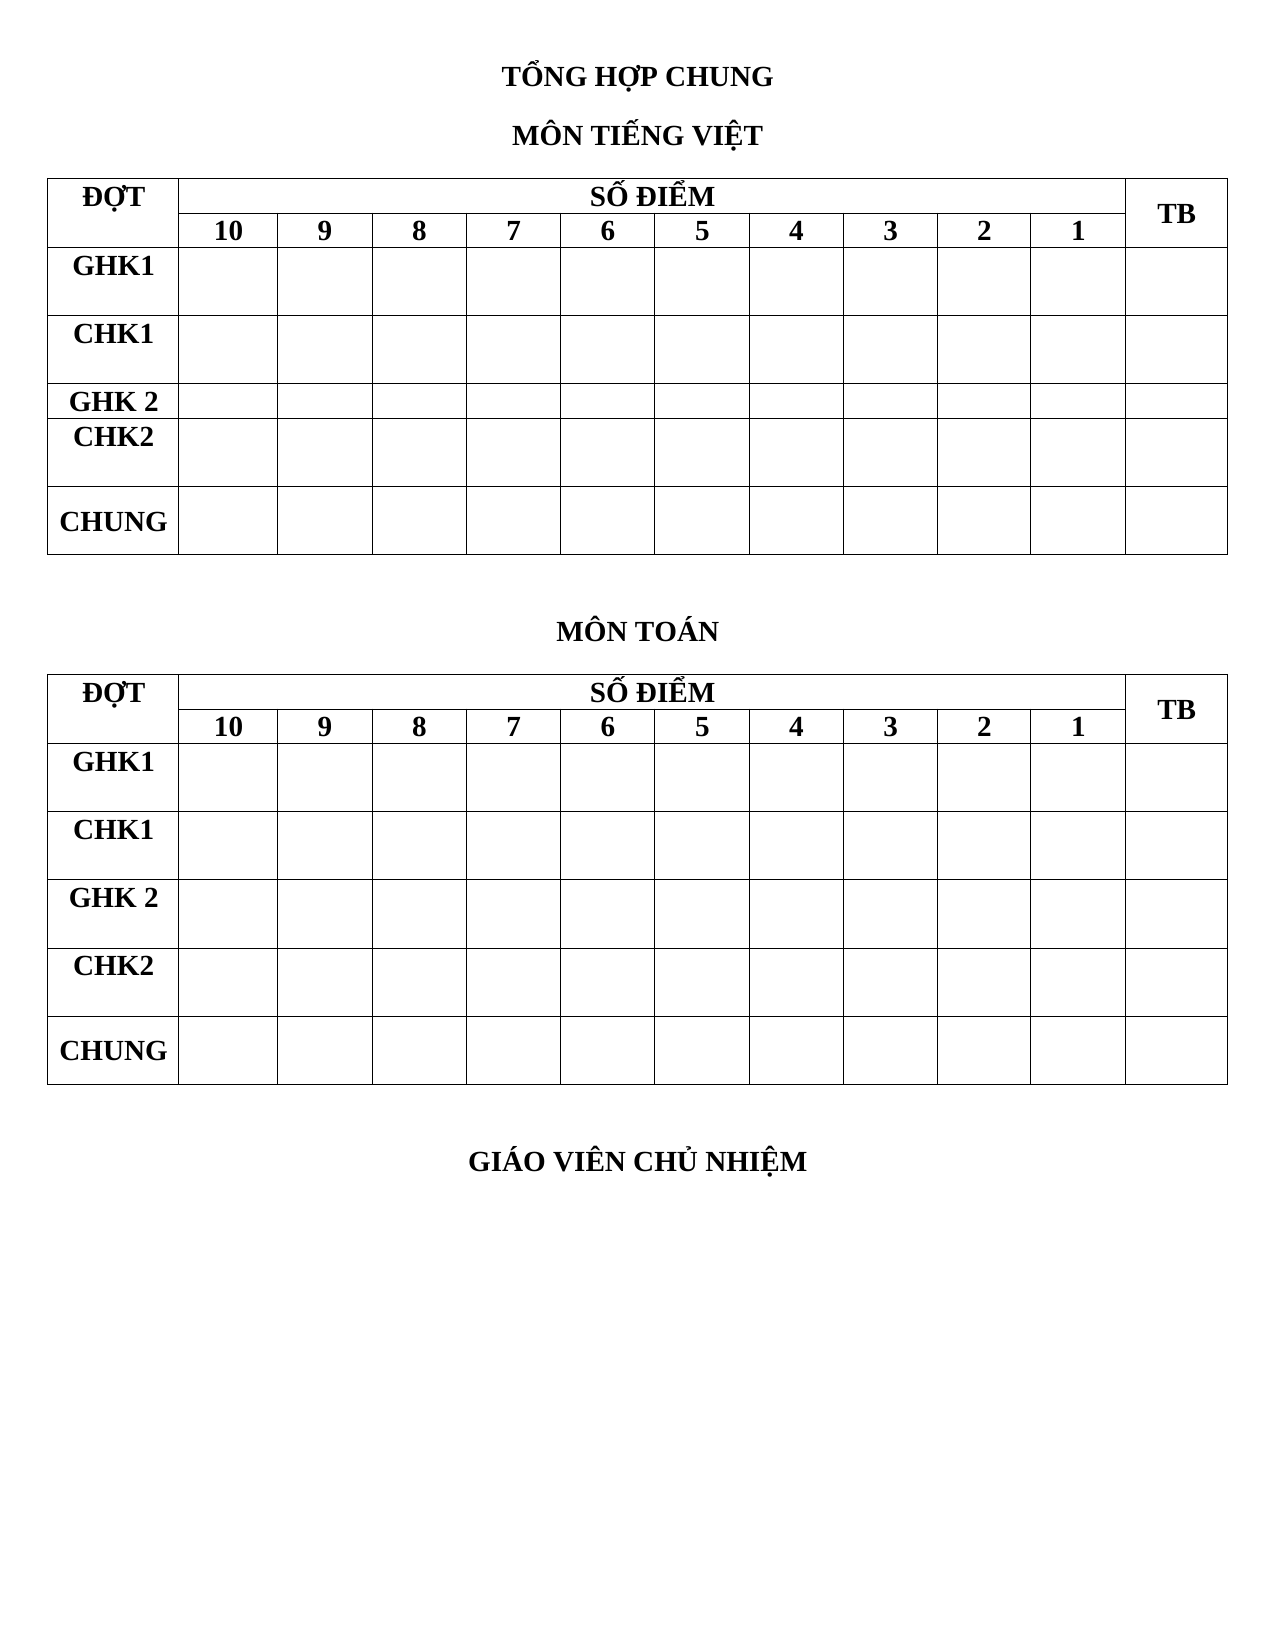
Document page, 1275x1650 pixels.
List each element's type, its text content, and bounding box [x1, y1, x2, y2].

table_cell [1031, 384, 1125, 418]
table_cell [1126, 812, 1227, 879]
table_cell [467, 487, 560, 554]
table_header ĐỢT [48, 675, 178, 743]
table_cell [938, 880, 1030, 947]
table_cell 1 [1031, 710, 1125, 743]
table_cell [1031, 744, 1125, 811]
table_cell 2 [938, 710, 1030, 743]
table_header ĐỢT [48, 179, 178, 247]
table_cell [1031, 248, 1125, 315]
table_cell [655, 880, 749, 947]
table_cell [1126, 487, 1227, 554]
table_cell [179, 487, 277, 554]
table_cell [373, 744, 466, 811]
table_cell [561, 384, 654, 418]
table_cell [1126, 248, 1227, 315]
table_cell 5 [655, 710, 749, 743]
table_cell [561, 248, 654, 315]
table_cell [655, 487, 749, 554]
table_cell [655, 248, 749, 315]
table_cell [750, 880, 843, 947]
table_cell [655, 419, 749, 486]
table_cell [1031, 316, 1125, 383]
table_header SỐ ĐIỂM [179, 675, 1125, 708]
table_cell GHK1 [48, 248, 178, 315]
table_cell [938, 384, 1030, 418]
table_cell 10 [179, 214, 277, 247]
table_cell [179, 949, 277, 1016]
table_header TB [1126, 179, 1227, 247]
table_cell [278, 812, 372, 879]
table_cell [655, 384, 749, 418]
table_cell [1031, 812, 1125, 879]
table_cell [278, 487, 372, 554]
table_cell 6 [561, 710, 654, 743]
table_cell [1126, 316, 1227, 383]
table_cell [844, 1017, 937, 1084]
table_cell [938, 316, 1030, 383]
table_cell [750, 949, 843, 1016]
table_cell [1126, 949, 1227, 1016]
table_cell [373, 419, 466, 486]
table_cell [1126, 744, 1227, 811]
table_cell [467, 316, 560, 383]
table_cell [467, 744, 560, 811]
table_cell [561, 949, 654, 1016]
table_cell [844, 316, 937, 383]
table_cell [179, 316, 277, 383]
table_cell [750, 419, 843, 486]
table_cell [179, 812, 277, 879]
table_cell [655, 949, 749, 1016]
table_cell [655, 744, 749, 811]
table_cell [844, 487, 937, 554]
table_cell [373, 487, 466, 554]
table_cell [561, 812, 654, 879]
table_cell 2 [938, 214, 1030, 247]
table_cell [750, 744, 843, 811]
table_cell [278, 419, 372, 486]
table_cell [844, 880, 937, 947]
table_cell 4 [750, 214, 843, 247]
table_cell [561, 316, 654, 383]
table_cell [1126, 880, 1227, 947]
table_cell [467, 419, 560, 486]
table_cell [179, 1017, 277, 1084]
table_cell [750, 812, 843, 879]
table_cell 8 [373, 214, 466, 247]
table_cell [844, 949, 937, 1016]
table_cell [938, 248, 1030, 315]
table_cell [1031, 949, 1125, 1016]
table_cell GHK 2 [48, 880, 178, 947]
table_cell [844, 248, 937, 315]
table_cell [278, 1017, 372, 1084]
table_cell [373, 316, 466, 383]
table_cell [278, 316, 372, 383]
table_cell [373, 949, 466, 1016]
table_cell [938, 1017, 1030, 1084]
table_cell [844, 384, 937, 418]
table_cell [750, 384, 843, 418]
table_cell [278, 384, 372, 418]
table_cell [278, 949, 372, 1016]
table_cell [750, 248, 843, 315]
table_cell 1 [1031, 214, 1125, 247]
table_cell [561, 880, 654, 947]
table_cell CHK1 [48, 316, 178, 383]
table_cell [1126, 1017, 1227, 1084]
table_cell [179, 384, 277, 418]
table_cell [179, 419, 277, 486]
table_cell [561, 744, 654, 811]
table_cell [1031, 880, 1125, 947]
table_cell [561, 419, 654, 486]
table_cell [1126, 384, 1227, 418]
table_cell [844, 744, 937, 811]
text GIÁO VIÊN CHỦ NHIỆM [59, 1144, 1216, 1178]
table_cell 8 [373, 710, 466, 743]
table_cell [655, 316, 749, 383]
table_cell [179, 744, 277, 811]
text TỔNG HỢP CHUNG [59, 59, 1216, 93]
table_cell [655, 812, 749, 879]
table_cell [467, 384, 560, 418]
table_cell [467, 1017, 560, 1084]
table_cell [467, 248, 560, 315]
table_cell [373, 248, 466, 315]
table_cell [938, 419, 1030, 486]
table_cell 3 [844, 214, 937, 247]
table_cell [750, 1017, 843, 1084]
table_cell [655, 1017, 749, 1084]
table_cell [844, 812, 937, 879]
table_cell 9 [278, 710, 372, 743]
table_header SỐ ĐIỂM [179, 179, 1125, 212]
table_cell [938, 744, 1030, 811]
table_cell GHK1 [48, 744, 178, 811]
table_cell [373, 384, 466, 418]
table_cell [278, 248, 372, 315]
table_cell 5 [655, 214, 749, 247]
table_cell CHUNG [48, 487, 178, 554]
table_cell [467, 812, 560, 879]
table_cell [750, 316, 843, 383]
table_header TB [1126, 675, 1227, 743]
table_cell CHK2 [48, 949, 178, 1016]
table_cell CHK1 [48, 812, 178, 879]
table_cell [561, 1017, 654, 1084]
table_cell [1031, 1017, 1125, 1084]
table_cell [750, 487, 843, 554]
table_cell 3 [844, 710, 937, 743]
table_cell [179, 880, 277, 947]
table_cell [1126, 419, 1227, 486]
table_cell [467, 880, 560, 947]
table_cell GHK 2 [48, 384, 178, 418]
text MÔN TIẾNG VIỆT [59, 118, 1216, 152]
text MÔN TOÁN [59, 614, 1216, 648]
table_cell 7 [467, 214, 560, 247]
table_cell [467, 949, 560, 1016]
table_cell 4 [750, 710, 843, 743]
table_cell [179, 248, 277, 315]
table_cell 9 [278, 214, 372, 247]
table_cell [938, 812, 1030, 879]
table_cell [1031, 419, 1125, 486]
table_cell [561, 487, 654, 554]
table_cell 6 [561, 214, 654, 247]
table_cell 10 [179, 710, 277, 743]
table_cell [938, 487, 1030, 554]
table_cell [373, 812, 466, 879]
table_cell [938, 949, 1030, 1016]
table_cell [278, 744, 372, 811]
table_cell [278, 880, 372, 947]
table_cell [1031, 487, 1125, 554]
table_cell CHK2 [48, 419, 178, 486]
table_cell [373, 1017, 466, 1084]
table_cell 7 [467, 710, 560, 743]
table_cell [373, 880, 466, 947]
table_cell [844, 419, 937, 486]
table_cell CHUNG [48, 1017, 178, 1084]
